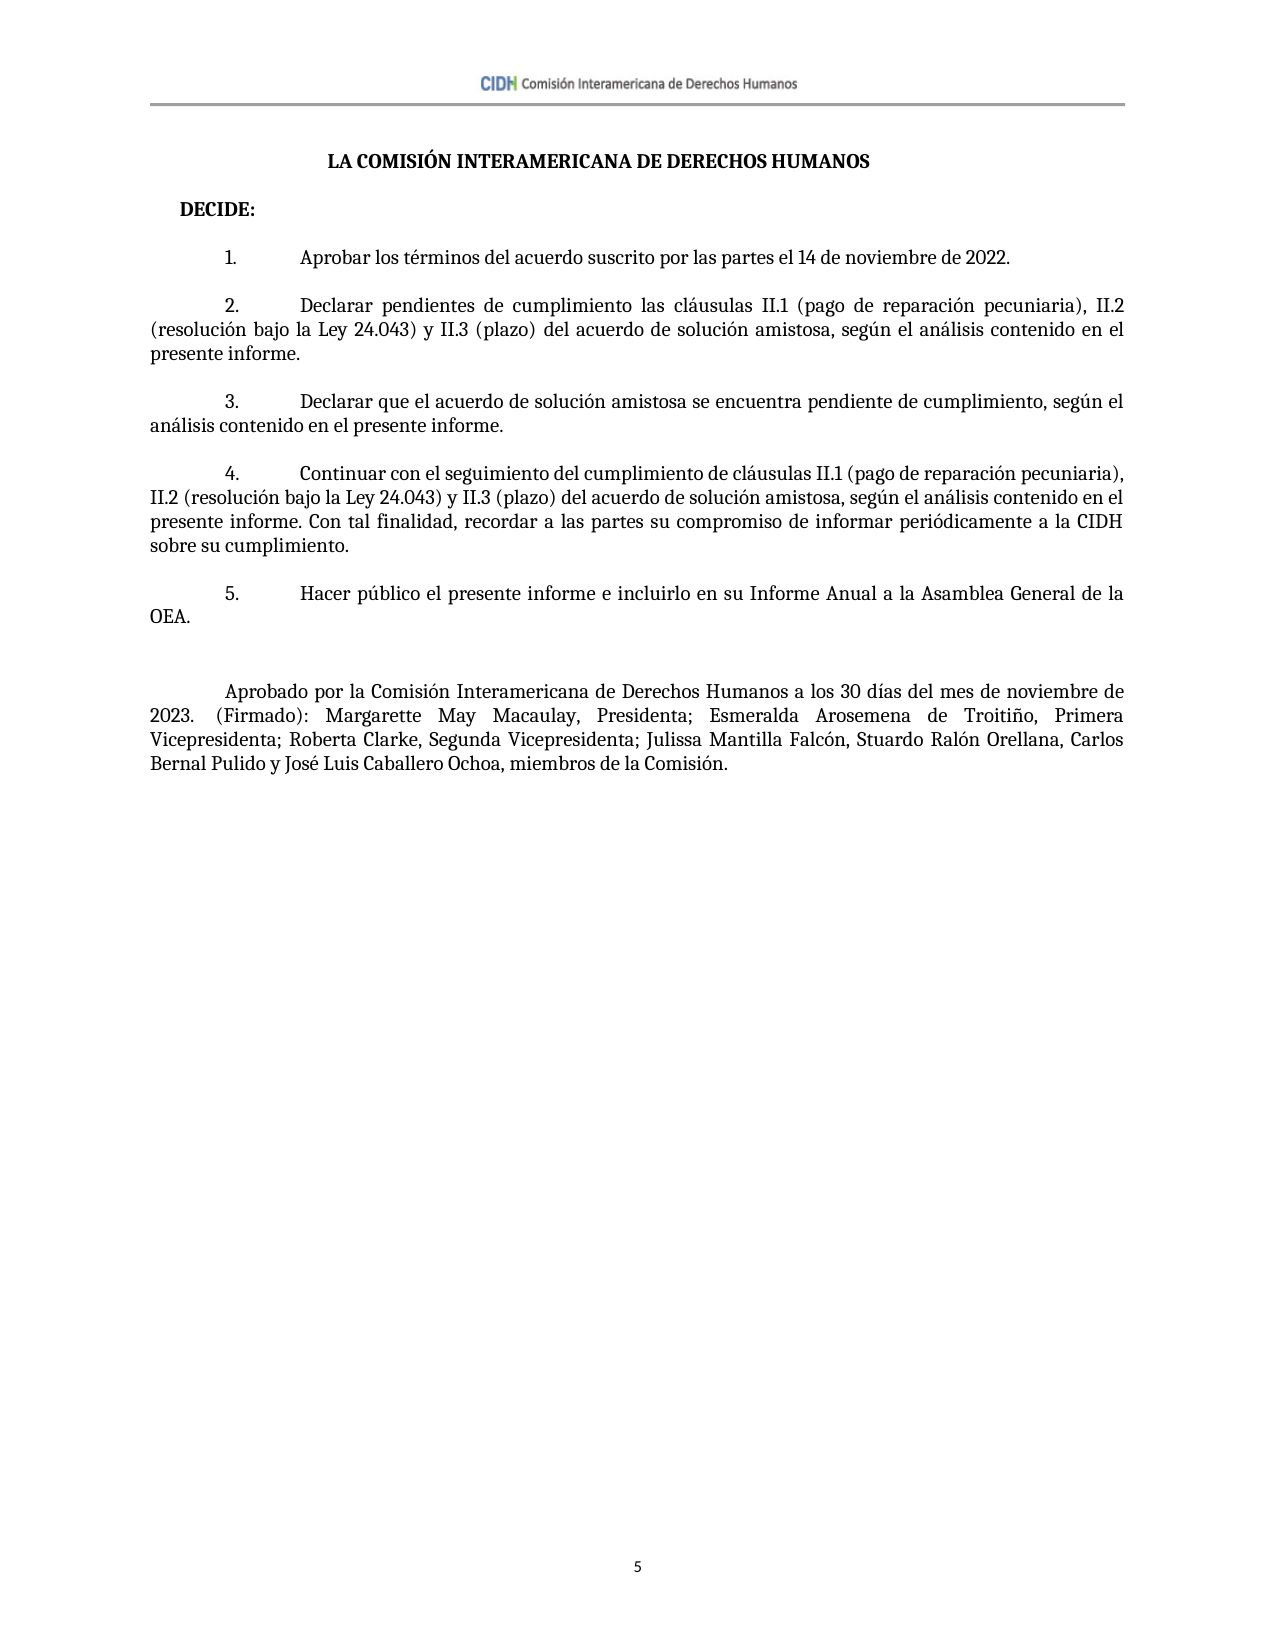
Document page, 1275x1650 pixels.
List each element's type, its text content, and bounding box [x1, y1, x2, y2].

list Declarar pendientes de cumplimiento las cláusulas II.1 (pago de reparación pecuniaria), II.2 (resolución bajo la Ley 24.043) y II.3 (plazo) del acuerdo de solución amistosa, según el análisis contenido en el presente informe. [150, 294, 1125, 366]
list Hacer público el presente informe e incluirlo en su Informe Anual a la Asamblea General de la OEA. [150, 581, 1125, 629]
text Aprobado por la Comisión Interamericana de Derechos Humanos a los 30 días del mes de noviembre de 2023. (Firmado): Margarette May Macaulay, Presidenta; Esmeralda Arosemena de Troitiño, Primera Vicepresidenta; Roberta Clarke, Segunda Vicepresidenta; Julissa Mantilla Falcón, Stuardo Ralón Orellana, Carlos Bernal Pulido y José Luis Caballero Ochoa, miembros de la Comisión. [150, 680, 1125, 776]
list Continuar con el seguimiento del cumplimiento de cláusulas II.1 (pago de reparación pecuniaria), II.2 (resolución bajo la Ley 24.043) y II.3 (plazo) del acuerdo de solución amistosa, según el análisis contenido en el presente informe. Con tal finalidad, recordar a las partes su compromiso de informar periódicamente a la CIDH sobre su cumplimiento. [150, 461, 1125, 557]
text DECIDE: [179, 198, 1125, 222]
text LA COMISIÓN INTERAMERICANA DE DERECHOS HUMANOS [150, 150, 1125, 174]
picture [475, 75, 800, 93]
list Declarar que el acuerdo de solución amistosa se encuentra pendiente de cumplimiento, según el análisis contenido en el presente informe. [150, 389, 1125, 437]
list Aprobar los términos del acuerdo suscrito por las partes el 14 de noviembre de 2022. [150, 246, 1125, 270]
